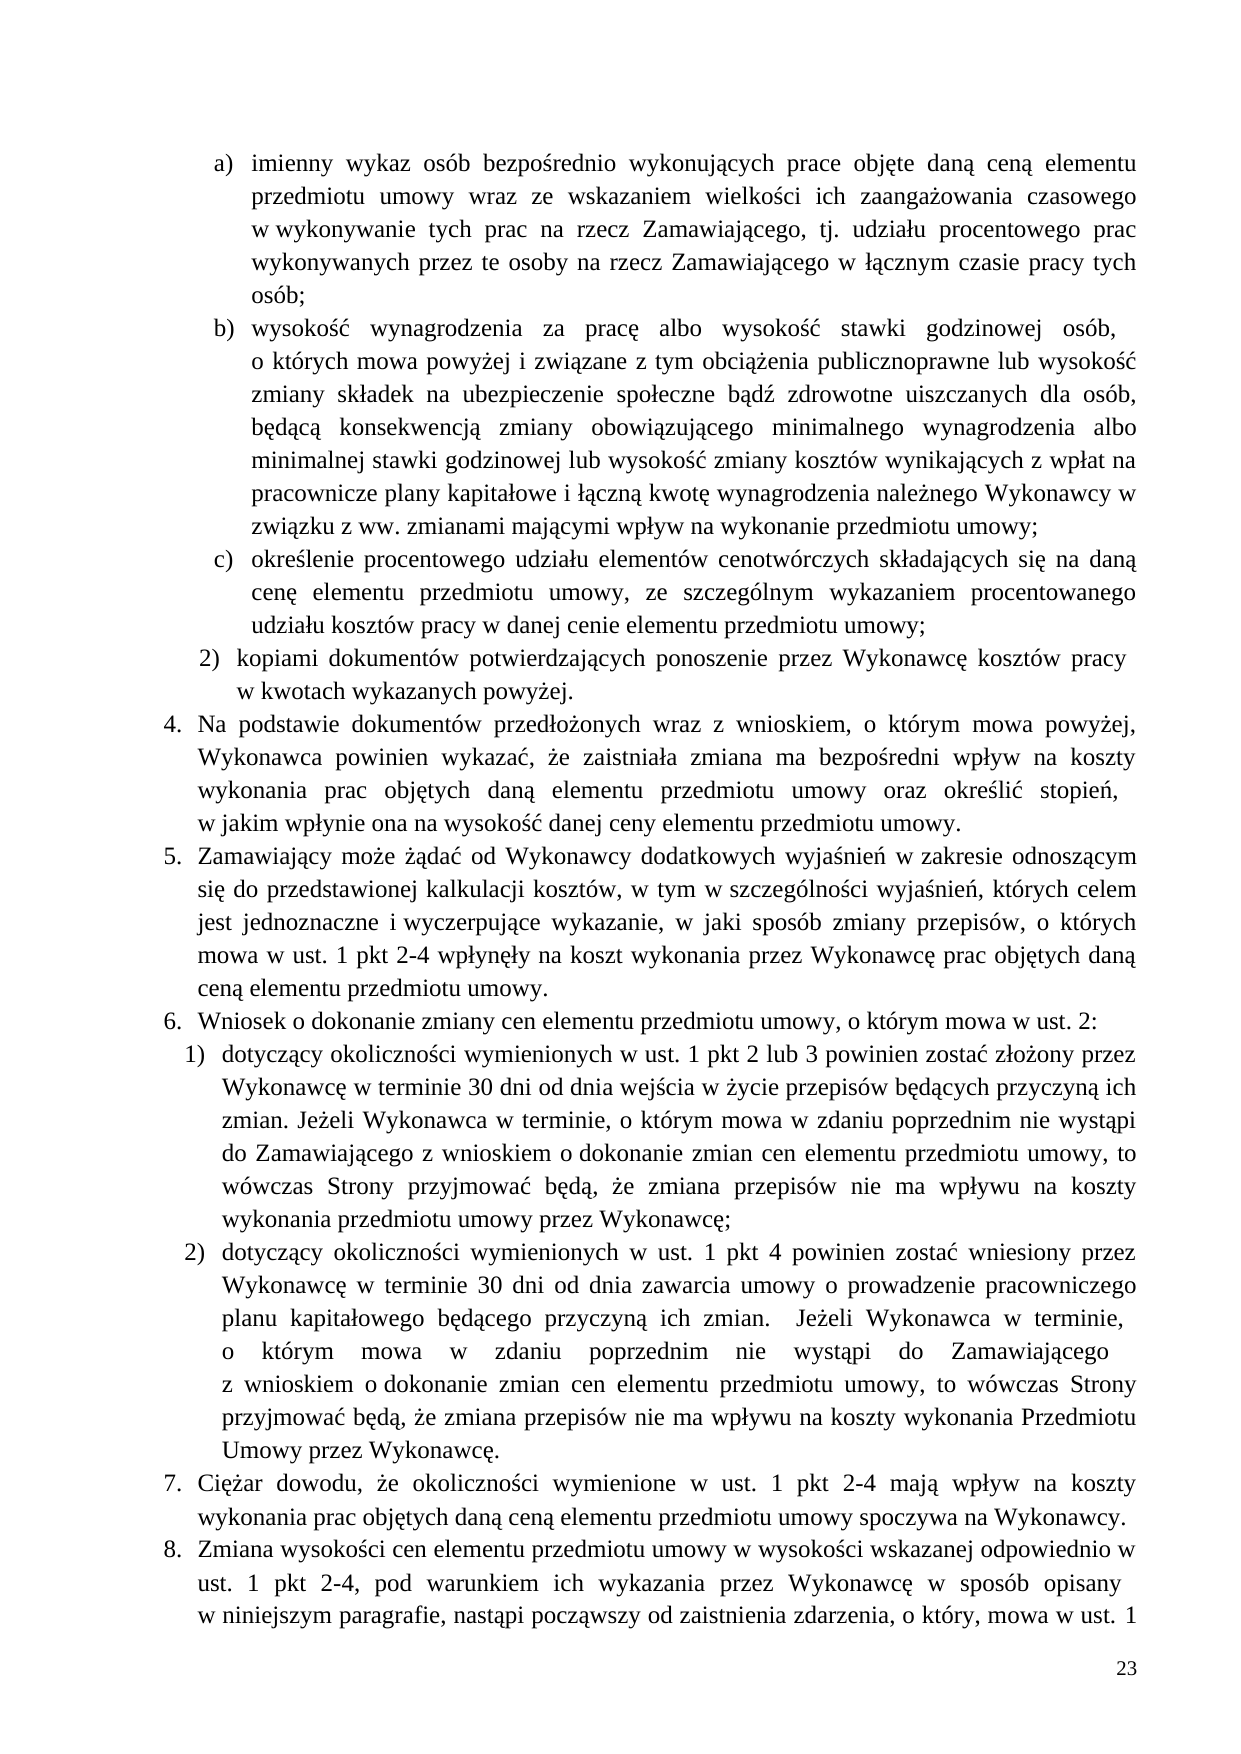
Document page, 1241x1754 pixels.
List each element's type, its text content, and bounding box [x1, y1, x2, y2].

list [163, 1534, 1137, 1629]
list wysokość wynagrodzenia za pracę albo wysokość stawki godzinowej osób, o których mowa powyżej i związane z tym obciążenia publicznoprawne lub wysokość zmiany składek na ubezpieczenie społeczne bądź zdrowotne uiszczanych dla osób, będącą konsekwencją zmiany obowiązującego minimalnego wynagrodzenia albo minimalnej stawki godzinowej lub wysokość zmiany kosztów wynikających z wpłat na pracownicze plany kapitałowe i łączną kwotę wynagrodzenia należnego Wykonawcy w związku z ww. zmianami mającymi wpływ na wykonanie przedmiotu umowy; [214, 313, 1137, 540]
list imienny wykaz osób bezpośrednio wykonujących prace objęte daną ceną elementu przedmiotu umowy wraz ze wskazaniem wielkości ich zaangażowania czasowego w wykonywanie tych prac na rzecz Zamawiającego, tj. udziału procentowego prac wykonywanych przez te osoby na rzecz Zamawiającego w łącznym czasie pracy tych osób; [214, 148, 1137, 308]
list Wniosek o dokonanie zmiany cen elementu przedmiotu umowy, o którym mowa w ust. 2: [163, 1006, 1137, 1035]
list kopiami dokumentów potwierdzających ponoszenie przez Wykonawcę kosztów pracy w kwotach wykazanych powyżej. [199, 643, 1137, 705]
list dotyczący okoliczności wymienionych w ust. 1 pkt 2 lub 3 powinien zostać złożony przez Wykonawcę w terminie 30 dni od dnia wejścia w życie przepisów będących przyczyną ich zmian. Jeżeli Wykonawca w terminie, o którym mowa w zdaniu poprzednim nie wystąpi do Zamawiającego z wnioskiem o dokonanie zmian cen elementu przedmiotu umowy, to wówczas Strony przyjmować będą, że zmiana przepisów nie ma wpływu na koszty wykonania przedmiotu umowy przez Wykonawcę; [184, 1039, 1137, 1233]
list Zamawiający może żądać od Wykonawcy dodatkowych wyjaśnień w zakresie odnoszącym się do przedstawionej kalkulacji kosztów, w tym w szczególności wyjaśnień, których celem jest jednoznaczne i wyczerpujące wykazanie, w jaki sposób zmiany przepisów, o których mowa w ust. 1 pkt 2-4 wpłynęły na koszt wykonania przez Wykonawcę prac objętych daną ceną elementu przedmiotu umowy. [163, 841, 1137, 1002]
list określenie procentowego udziału elementów cenotwórczych składających się na daną cenę elementu przedmiotu umowy, ze szczególnym wykazaniem procentowanego udziału kosztów pracy w danej cenie elementu przedmiotu umowy; [214, 544, 1137, 639]
list dotyczący okoliczności wymienionych w ust. 1 pkt 4 powinien zostać wniesiony przez Wykonawcę w terminie 30 dni od dnia zawarcia umowy o prowadzenie pracowniczego planu kapitałowego będącego przyczyną ich zmian. Jeżeli Wykonawca w terminie, o którym mowa w zdaniu poprzednim nie wystąpi do Zamawiającego z wnioskiem o dokonanie zmian cen elementu przedmiotu umowy, to wówczas Strony przyjmować będą, że zmiana przepisów nie ma wpływu na koszty wykonania Przedmiotu Umowy przez Wykonawcę. [184, 1237, 1137, 1464]
list Ciężar dowodu, że okoliczności wymienione w ust. 1 pkt 2-4 mają wpływ na koszty wykonania prac objętych daną ceną elementu przedmiotu umowy spoczywa na Wykonawcy. [163, 1468, 1137, 1530]
list Na podstawie dokumentów przedłożonych wraz z wnioskiem, o którym mowa powyżej, Wykonawca powinien wykazać, że zaistniała zmiana ma bezpośredni wpływ na koszty wykonania prac objętych daną elementu przedmiotu umowy oraz określić stopień, w jakim wpłynie ona na wysokość danej ceny elementu przedmiotu umowy. [163, 709, 1137, 837]
